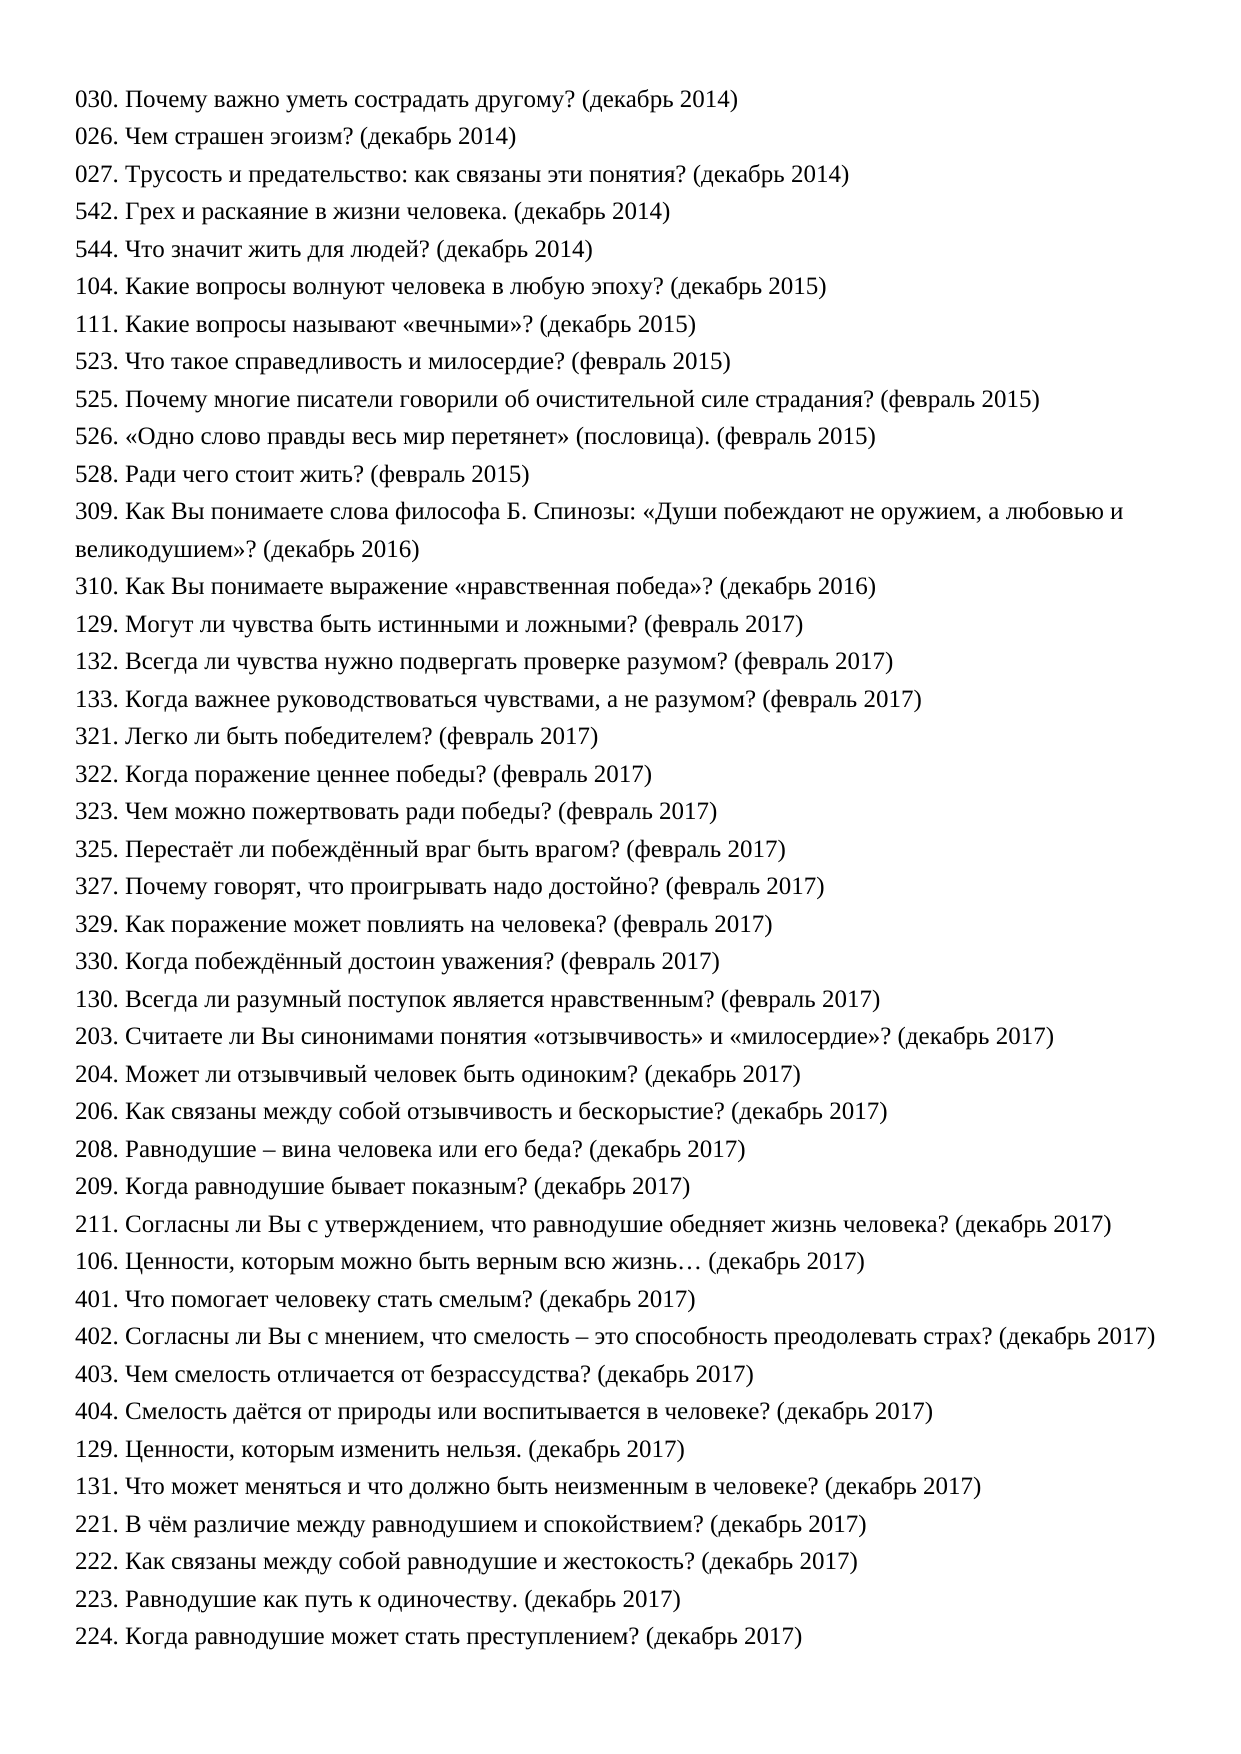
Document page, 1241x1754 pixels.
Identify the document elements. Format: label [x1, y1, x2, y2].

text [75, 75, 1165, 1650]
